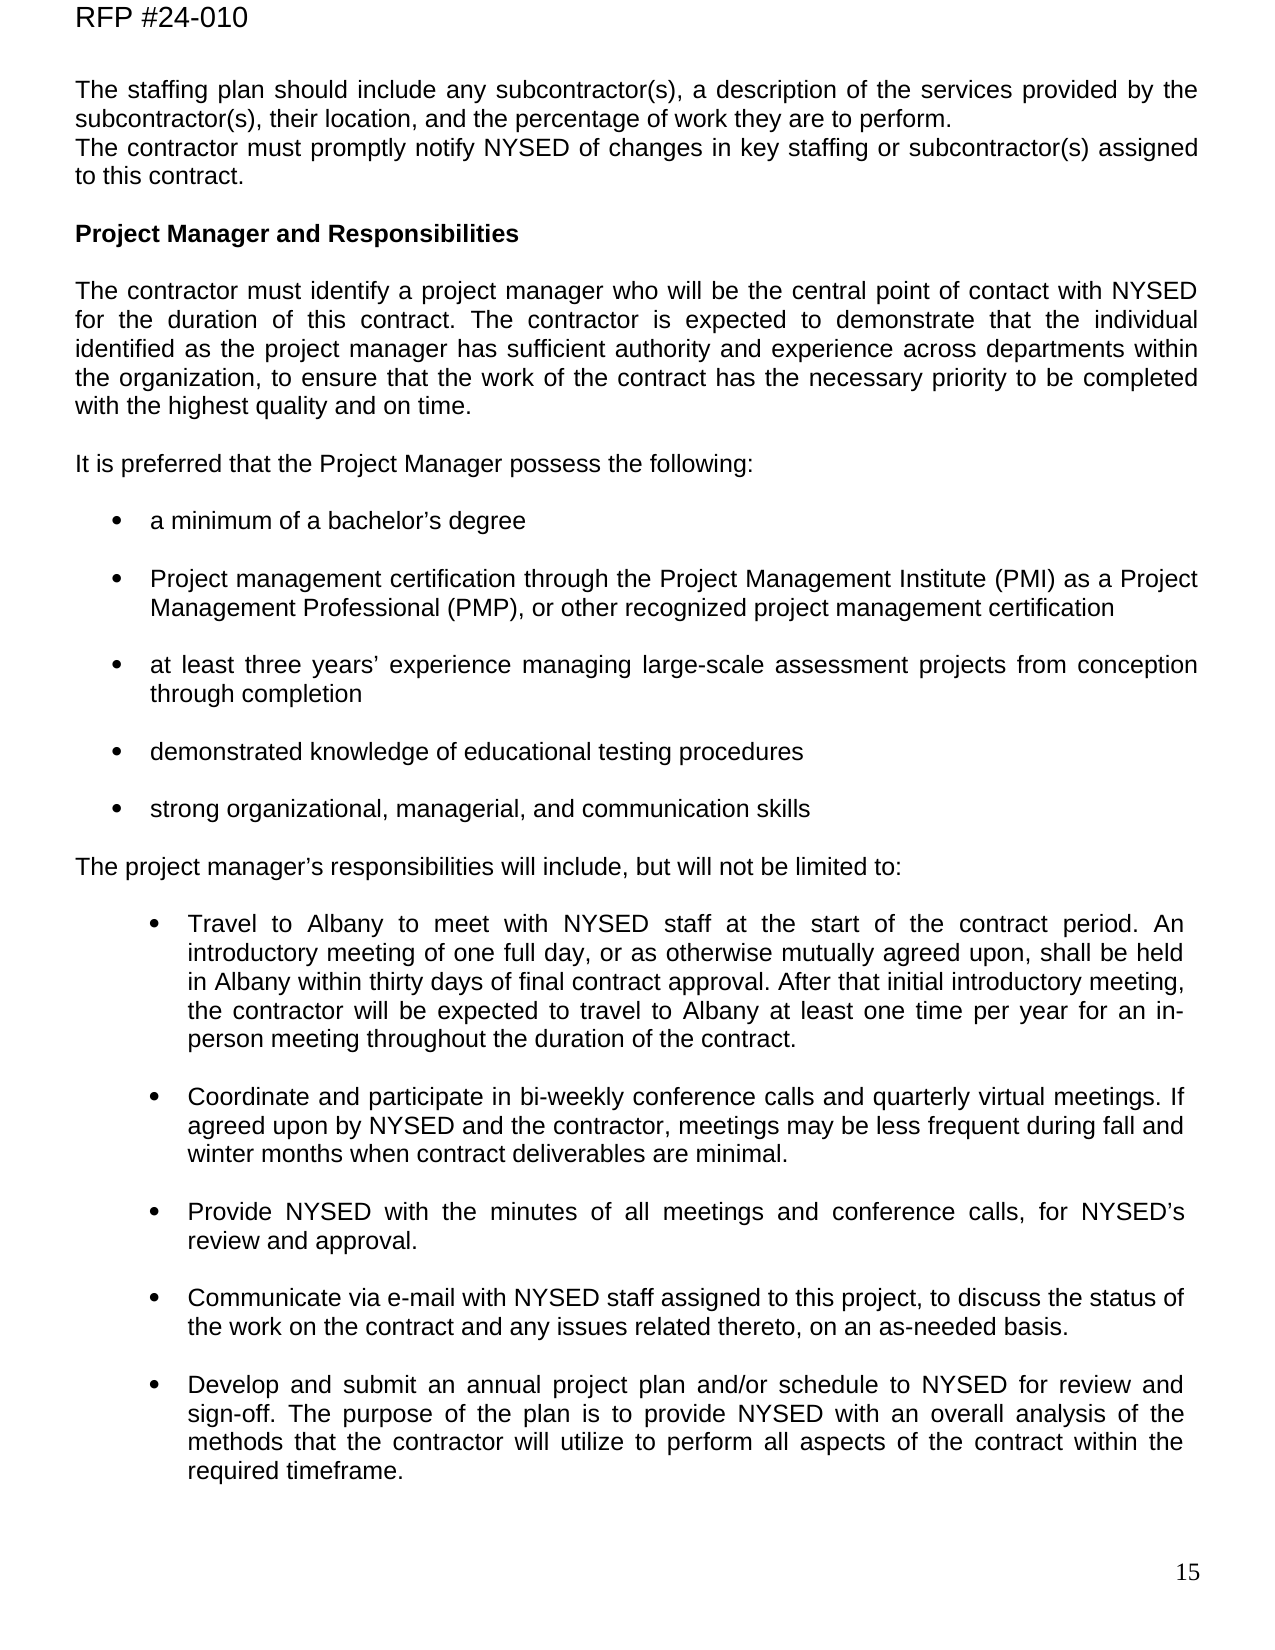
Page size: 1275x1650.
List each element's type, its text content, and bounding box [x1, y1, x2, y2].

list strong organizational, managerial, and communication skills [112, 794, 1200, 823]
subtitle Project Manager and Responsibilities [75, 219, 1200, 247]
text The contractor must identify a project manager who will be the central point of contact with NYSED for the duration of this contract. The contractor is expected to demonstrate that the individual identified as the project manager has sufficient authority and experience across departments within the organization, to ensure that the work of the contract has the necessary priority to be completed with the highest quality and on time. [75, 276, 1200, 420]
list Travel to Albany to meet with NYSED staff at the start of the contract period. An introductory meeting of one full day, or as otherwise mutually agreed upon, shall be held in Albany within thirty days of final contract approval. After that initial introductory meeting, the contractor will be expected to travel to Albany at least one time per year for an in-person meeting throughout the duration of the contract. [150, 909, 1186, 1053]
text The contractor must promptly notify NYSED of changes in key staffing or subcontractor(s) assigned to this contract. [75, 132, 1200, 190]
list Provide NYSED with the minutes of all meetings and conference calls, for NYSED’s review and approval. [150, 1197, 1186, 1254]
text The staffing plan should include any subcontractor(s), a description of the services provided by the subcontractor(s), their location, and the percentage of work they are to perform. [75, 75, 1200, 132]
list at least three years’ experience managing large-scale assessment projects from conception through completion [112, 650, 1200, 708]
list Communicate via e-mail with NYSED staff assigned to this project, to discuss the status of the work on the contract and any issues related thereto, on an as-needed basis. [150, 1283, 1186, 1341]
list demonstrated knowledge of educational testing procedures [112, 737, 1200, 765]
list Coordinate and participate in bi-weekly conference calls and quarterly virtual meetings. If agreed upon by NYSED and the contractor, meetings may be less frequent during fall and winter months when contract deliverables are minimal. [150, 1082, 1186, 1168]
text The project manager’s responsibilities will include, but will not be limited to: [75, 852, 1187, 881]
list Develop and submit an annual project plan and/or schedule to NYSED for review and sign-off. The purpose of the plan is to provide NYSED with an overall analysis of the methods that the contractor will utilize to perform all aspects of the contract within the required timeframe. [150, 1370, 1186, 1485]
text It is preferred that the Project Manager possess the following: [75, 449, 1200, 477]
list a minimum of a bachelor’s degree [112, 506, 1200, 535]
list Project management certification through the Project Management Institute (PMI) as a Project Management Professional (PMP), or other recognized project management certification [112, 564, 1200, 621]
